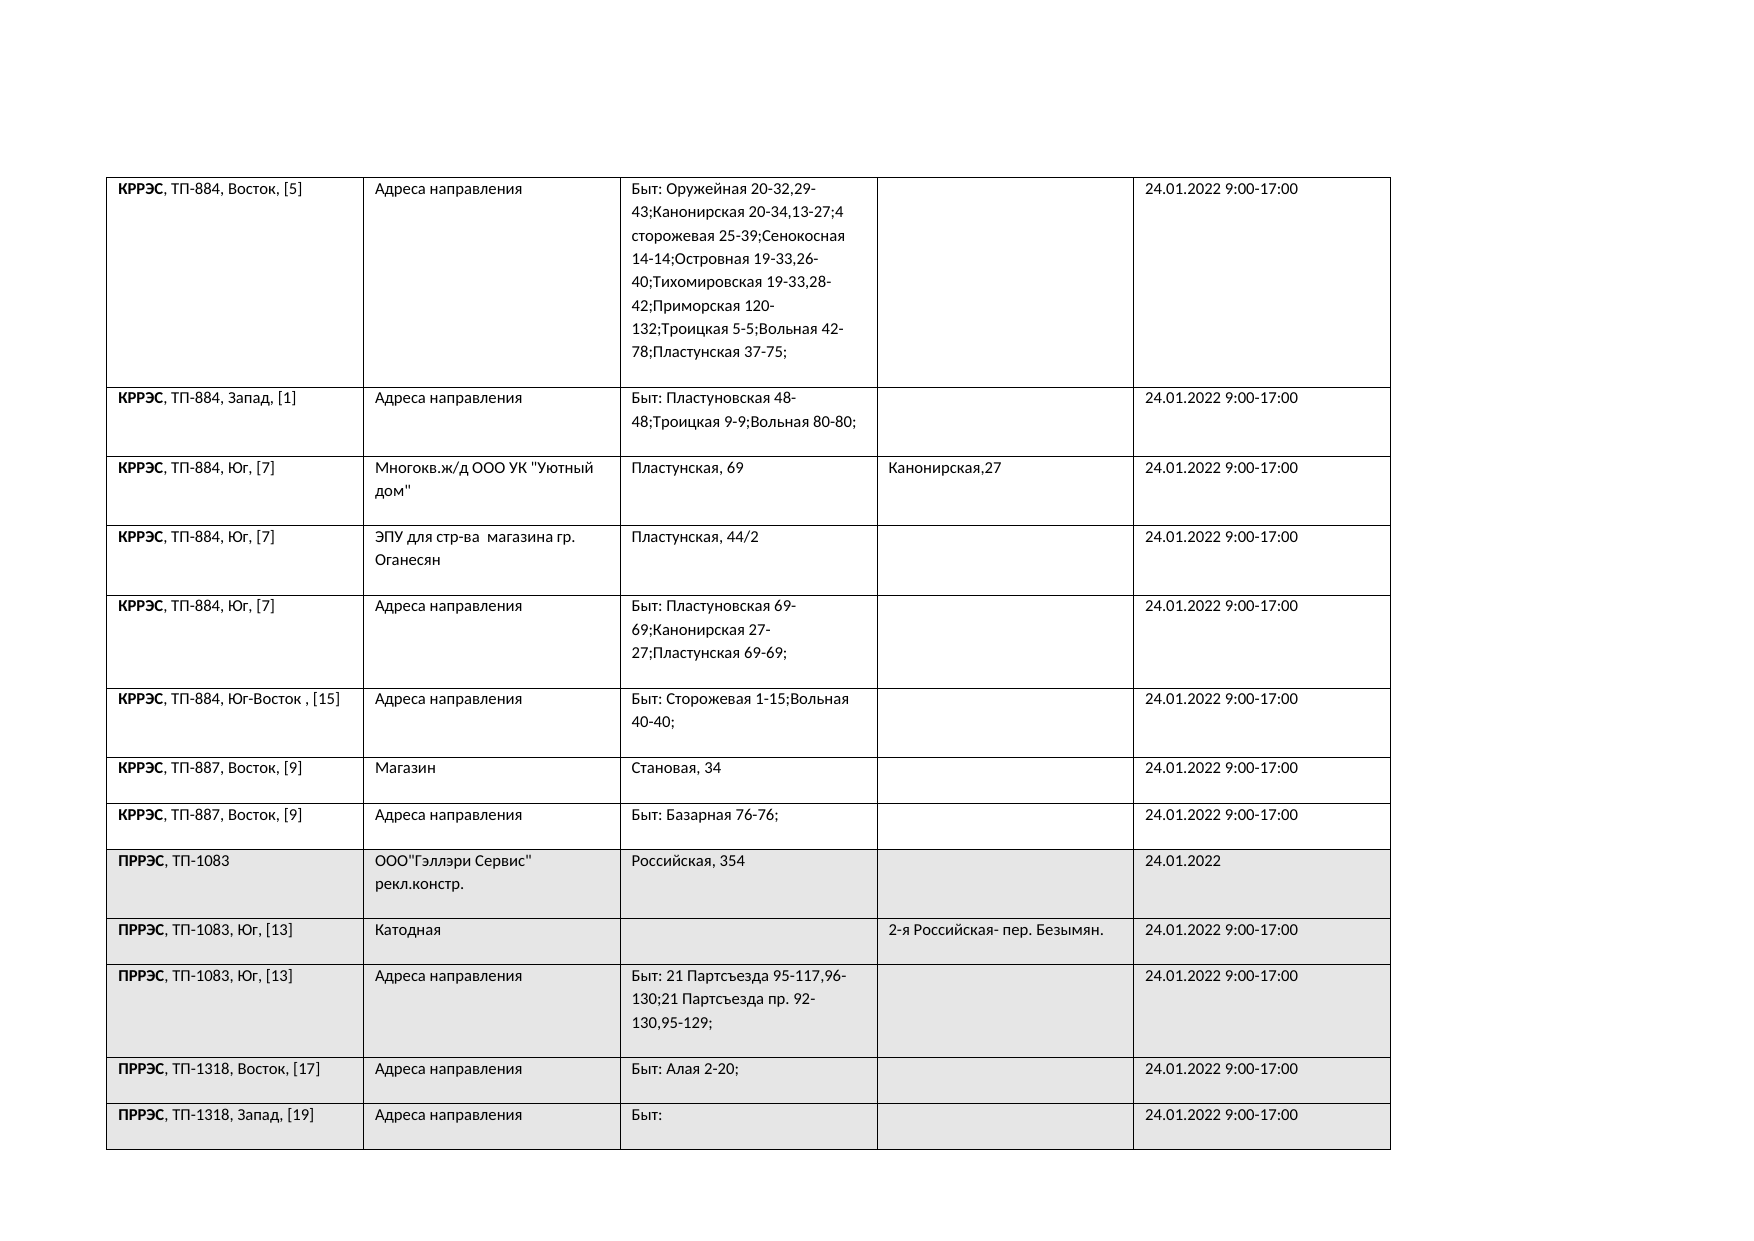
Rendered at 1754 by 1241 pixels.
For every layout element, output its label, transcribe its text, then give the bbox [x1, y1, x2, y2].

table_cell 24.01.2022 9:00-17:00 [1134, 804, 1390, 849]
table_cell Многокв.ж/д ООО УК "Уютный дом" [364, 457, 620, 525]
table_cell Быт: [621, 1104, 877, 1149]
table_cell КРРЭС, ТП-884, Юг, [7] [107, 596, 363, 687]
table_cell Пластунская, 44/2 [621, 526, 877, 595]
table_cell 2-я Российская- пер. Безымян. [878, 919, 1133, 964]
table_cell Адреса направления [364, 689, 620, 757]
table_cell 24.01.2022 9:00-17:00 [1134, 457, 1390, 525]
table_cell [1134, 1104, 1390, 1149]
table_cell [878, 178, 1133, 387]
table_cell Быт: Базарная 76-76; [621, 804, 877, 849]
table_cell 24.01.2022 9:00-17:00 [1134, 919, 1390, 964]
table_cell ПРРЭС, ТП-1083 [107, 850, 363, 918]
table_cell Быт: Оружейная 20-32,29-43;Канонирская 20-34,13-27;4 сторожевая 25-39;Сенокосная 14-14;Островная 19-33,26-40;Тихомировская 19-33,28-42;Приморская 120-132;Троицкая 5-5;Вольная 42-78;Пластунская 37-75; [621, 178, 877, 387]
table_cell Быт: Пластуновская 69-69;Канонирская 27-27;Пластунская 69-69; [621, 596, 877, 687]
table_cell Быт: Сторожевая 1-15;Вольная 40-40; [621, 689, 877, 757]
table_cell ПРРЭС, ТП-1318, Восток, [17] [107, 1058, 363, 1103]
table_cell Быт: Алая 2-20; [621, 1058, 877, 1103]
table_cell ПРРЭС, ТП-1083, Юг, [13] [107, 919, 363, 964]
table_cell Адреса направления [364, 596, 620, 687]
table_cell 24.01.2022 9:00-17:00 [1134, 758, 1390, 803]
table_cell [878, 596, 1133, 687]
table_cell 24.01.2022 9:00-17:00 [1134, 596, 1390, 687]
table_cell [621, 919, 877, 964]
table_cell Адреса направления [364, 178, 620, 387]
table_cell ПРРЭС, ТП-1318, Запад, [19] [107, 1104, 363, 1149]
table_cell КРРЭС, ТП-884, Запад, [1] [107, 388, 363, 456]
table_cell КРРЭС, ТП-887, Восток, [9] [107, 758, 363, 803]
table_cell КРРЭС, ТП-884, Юг, [7] [107, 526, 363, 595]
table_cell Российская, 354 [621, 850, 877, 918]
table_cell 24.01.2022 9:00-17:00 [1134, 526, 1390, 595]
table_cell ПРРЭС, ТП-1083, Юг, [13] [107, 965, 363, 1057]
table_cell [878, 804, 1133, 849]
table_cell КРРЭС, ТП-884, Юг, [7] [107, 457, 363, 525]
table_cell Адреса направления [364, 1058, 620, 1103]
table_cell [878, 758, 1133, 803]
table_cell ООО"Гэллэри Сервис" рекл.констр. [364, 850, 620, 918]
table_cell [878, 1104, 1133, 1149]
table_cell Пластунская, 69 [621, 457, 877, 525]
table_cell Адреса направления [364, 965, 620, 1057]
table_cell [1134, 178, 1390, 387]
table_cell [107, 178, 363, 387]
table_cell Адреса направления [364, 804, 620, 849]
table_cell [878, 689, 1133, 757]
table_cell [878, 965, 1133, 1057]
table_cell Быт: 21 Партсъезда 95-117,96-130;21 Партсъезда пр. 92-130,95-129; [621, 965, 877, 1057]
table_cell Катодная [364, 919, 620, 964]
table_cell Магазин [364, 758, 620, 803]
table_cell 24.01.2022 9:00-17:00 [1134, 965, 1390, 1057]
table_cell ЭПУ для стр-ва магазина гр. Оганесян [364, 526, 620, 595]
table_cell 24.01.2022 9:00-17:00 [1134, 1058, 1390, 1103]
table_cell КРРЭС, ТП-884, Юг-Восток , [15] [107, 689, 363, 757]
table_cell Становая, 34 [621, 758, 877, 803]
table_cell Адреса направления [364, 1104, 620, 1149]
table_cell КРРЭС, ТП-887, Восток, [9] [107, 804, 363, 849]
table_cell [878, 1058, 1133, 1103]
table_cell 24.01.2022 9:00-17:00 [1134, 388, 1390, 456]
table_cell [878, 388, 1133, 456]
table_cell Адреса направления [364, 388, 620, 456]
table_cell [878, 850, 1133, 918]
table_cell 24.01.2022 9:00-17:00 [1134, 689, 1390, 757]
table_cell [878, 526, 1133, 595]
table_cell 24.01.2022 [1134, 850, 1390, 918]
table_cell Быт: Пластуновская 48-48;Троицкая 9-9;Вольная 80-80; [621, 388, 877, 456]
table_cell Канонирская,27 [878, 457, 1133, 525]
